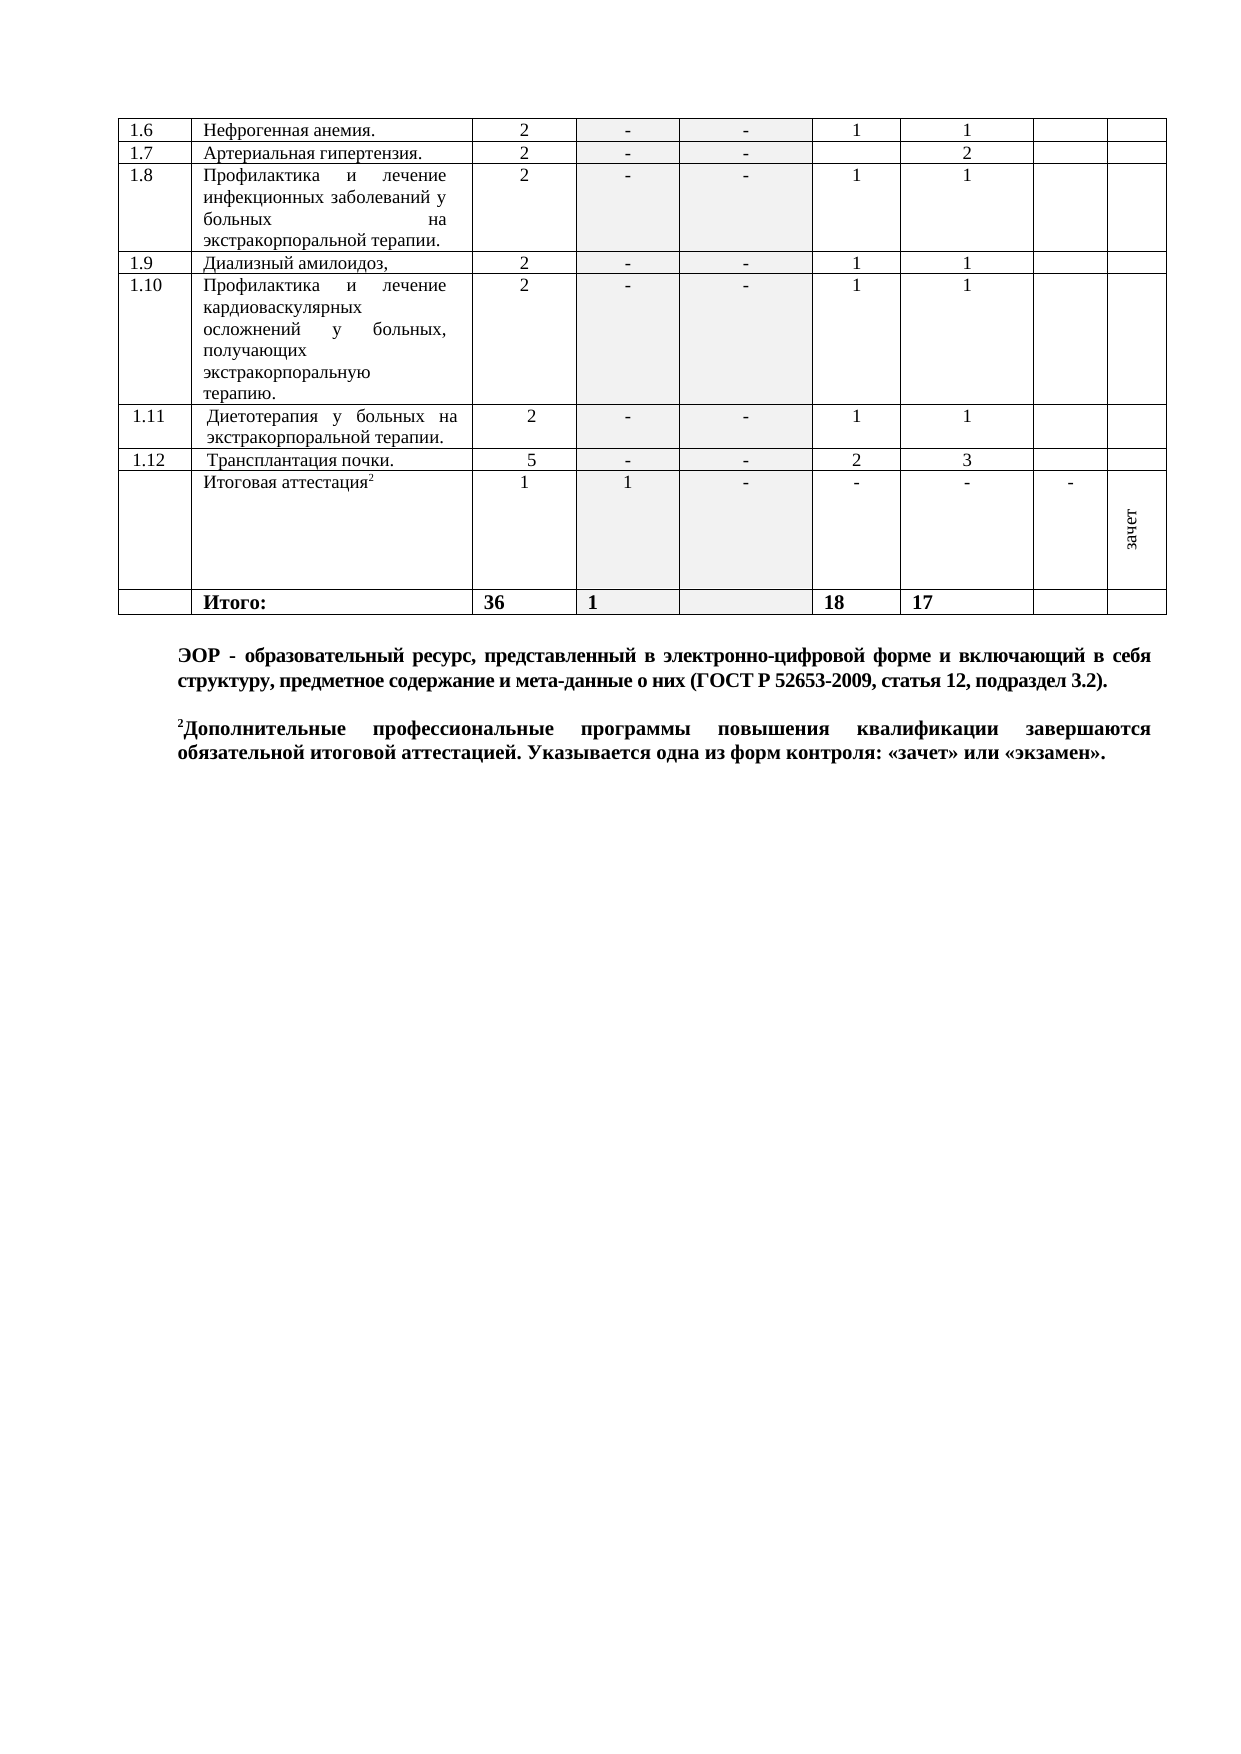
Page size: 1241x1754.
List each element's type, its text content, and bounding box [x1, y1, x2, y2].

table_cell 1 [901, 164, 1033, 251]
table_cell 1 [901, 119, 1033, 141]
table_cell Итоговая аттестация2 [192, 471, 472, 588]
table_cell 1 [473, 471, 576, 588]
table_cell - [577, 274, 679, 404]
table_cell [1108, 164, 1166, 251]
table_cell - [680, 252, 812, 273]
table_cell 1 [813, 252, 900, 273]
table_cell 2 [901, 142, 1033, 163]
table_cell - [577, 164, 679, 251]
table_cell [1034, 405, 1107, 448]
table_cell 18 [813, 590, 900, 614]
table_cell - [680, 405, 812, 448]
table_cell [1034, 252, 1107, 273]
table_cell [1034, 274, 1107, 404]
table_cell - [577, 252, 679, 273]
table_cell 1 [901, 405, 1033, 448]
table_cell [1034, 590, 1107, 614]
table_cell - [813, 471, 900, 588]
table_cell [1108, 119, 1166, 141]
table_cell 36 [473, 590, 576, 614]
table_cell - [680, 274, 812, 404]
table_cell [813, 142, 900, 163]
table_cell - [577, 405, 679, 448]
table_cell Нефрогенная анемия. [192, 119, 472, 141]
table_cell - [680, 164, 812, 251]
table_cell 1.6 [119, 119, 191, 141]
table_cell Диетотерапия у больных на экстракорпоральной терапии. [192, 405, 472, 448]
table_cell [1108, 405, 1166, 448]
table_cell [119, 590, 191, 614]
table_cell [1034, 119, 1107, 141]
table_cell 1 [901, 252, 1033, 273]
table_cell - [901, 471, 1033, 588]
table_cell Профилактика и лечение кардиоваскулярных осложнений у больных, получающих экстракорпоральную терапию. [192, 274, 472, 404]
table_cell Профилактика и лечение инфекционных заболеваний у больных на экстракорпоральной терапии. [192, 164, 472, 251]
table_cell 5 [473, 449, 576, 470]
table_cell 1 [577, 471, 679, 588]
table_cell 1 [813, 405, 900, 448]
table_cell 2 [473, 142, 576, 163]
table_cell 1 [901, 274, 1033, 404]
table_cell - [680, 449, 812, 470]
table_cell - [680, 142, 812, 163]
table_cell 1.8 [119, 164, 191, 251]
table_cell 17 [901, 590, 1033, 614]
table_cell зачет [1108, 471, 1166, 588]
table_cell [1034, 164, 1107, 251]
table_cell 2 [473, 274, 576, 404]
table_cell [1108, 449, 1166, 470]
table_cell [119, 471, 191, 588]
table_cell Диализный амилоидоз, [192, 252, 472, 273]
table_cell 2 [473, 252, 576, 273]
table_cell 2 [813, 449, 900, 470]
table_cell 1 [577, 590, 679, 614]
table_cell - [680, 471, 812, 588]
table_cell - [577, 449, 679, 470]
table_cell Артериальная гипертензия. [192, 142, 472, 163]
table_cell 1 [813, 119, 900, 141]
table_cell Трансплантация почки. [192, 449, 472, 470]
table_cell - [577, 142, 679, 163]
table_cell 1.12 [119, 449, 191, 470]
table_cell - [1034, 471, 1107, 588]
table_cell 1.7 [119, 142, 191, 163]
table_cell 1.9 [119, 252, 191, 273]
table_cell [1034, 142, 1107, 163]
table_cell [1108, 274, 1166, 404]
table_cell 2 [473, 164, 576, 251]
table_cell 1.10 [119, 274, 191, 404]
table_cell 1 [813, 274, 900, 404]
table_cell [1108, 252, 1166, 273]
table_cell 1 [813, 164, 900, 251]
table_cell 1.11 [119, 405, 191, 448]
text ЭОР - образовательный ресурс, представленный в электронно-цифровой форме и включающий в себя структуру, предметное содержание и мета-данные о них (ГОСТ Р 52653-2009, статья 12, подраздел 3.2). [177, 643, 1152, 692]
table_cell 2 [473, 119, 576, 141]
table_cell - [577, 119, 679, 141]
table_cell [1108, 142, 1166, 163]
table_cell 2 [473, 405, 576, 448]
text 2Дополнительные профессиональные программы повышения квалификации завершаются обязательной итоговой аттестацией. Указывается одна из форм контроля: «зачет» или «экзамен». [177, 716, 1152, 764]
table_cell Итого: [192, 590, 472, 614]
table_cell [1034, 449, 1107, 470]
table_cell [680, 590, 812, 614]
table_cell - [680, 119, 812, 141]
table_cell [1108, 590, 1166, 614]
table_cell 3 [901, 449, 1033, 470]
